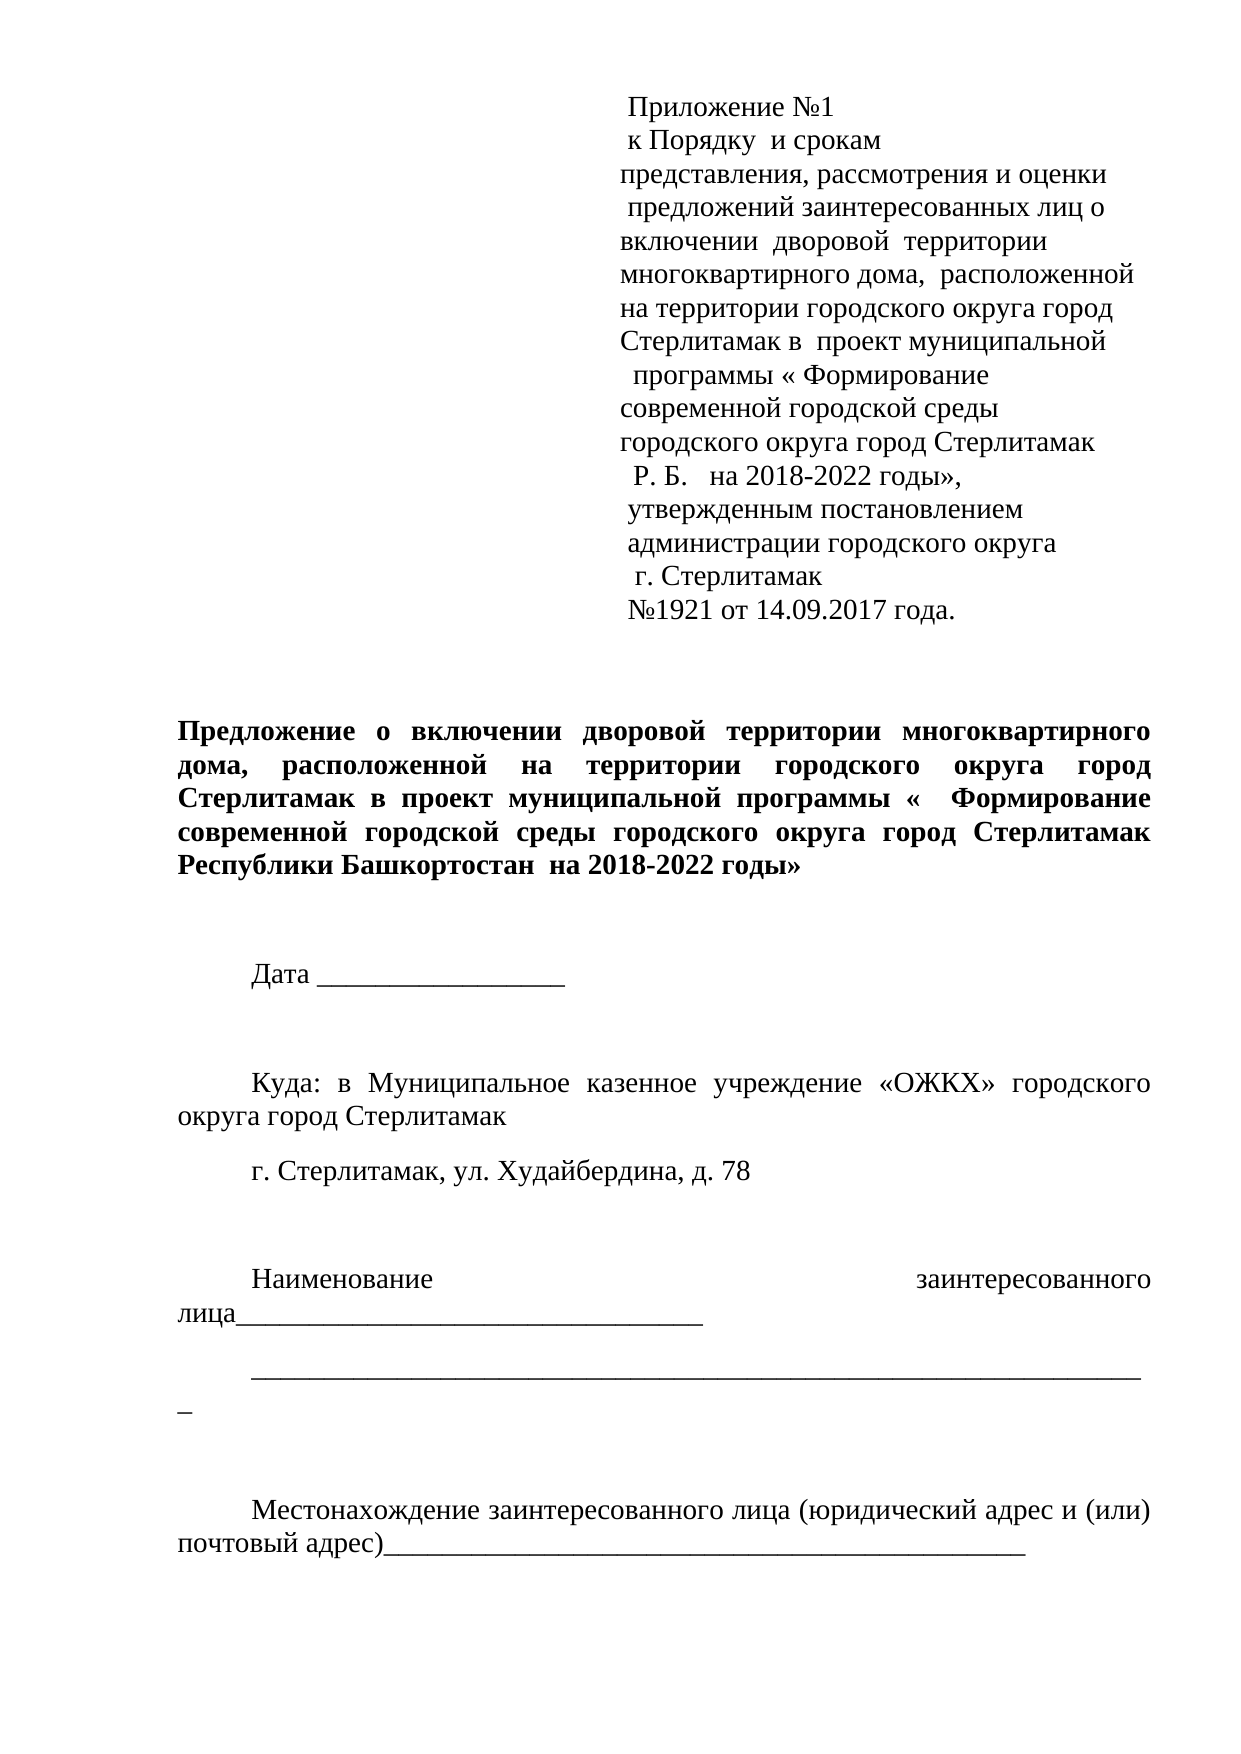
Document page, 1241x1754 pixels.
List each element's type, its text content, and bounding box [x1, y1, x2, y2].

text предложений заинтересованных лиц о [552, 189, 1152, 223]
text включении дворовой территории [177, 223, 1152, 256]
text к Порядку и срокам [552, 122, 1152, 156]
text г. Стерлитамак [552, 558, 1152, 592]
text на территории городского округа город [177, 290, 1152, 323]
text администрации городского округа [552, 525, 1152, 558]
text Р. Б. на 2018-2022 годы», [552, 458, 1152, 491]
text Куда: в Муниципальное казенное учреждение «ОЖКХ» городского округа город Стерлитамак [177, 1065, 1152, 1132]
text современной городской среды [177, 391, 1152, 424]
text ______________________________________________________________ [177, 1349, 1152, 1417]
text Приложение №1 [552, 89, 1152, 122]
text №1921 от 14.09.2017 года. [552, 592, 1152, 625]
text г. Стерлитамак, ул. Худайбердина, д. 78 [177, 1153, 1152, 1186]
text Предложение о включении дворовой территории многоквартирного дома, расположенной на территории городского округа город Стерлитамак в проект муниципальной программы « Формирование современной городской среды городского округа город Стерлитамак Республики Башкортостан на 2018-2022 годы» [177, 713, 1152, 881]
text Местонахождение заинтересованного лица (юридический адрес и (или) почтовый адрес)____________________________________________ [177, 1492, 1152, 1559]
text Дата _________________ [177, 956, 1152, 990]
text программы « Формирование [552, 357, 1152, 391]
text утвержденным постановлением [552, 491, 1152, 525]
text представления, рассмотрения и оценки [177, 156, 1152, 189]
text городского округа город Стерлитамак [177, 424, 1152, 458]
text многоквартирного дома, расположенной [177, 256, 1152, 290]
text Стерлитамак в проект муниципальной [177, 323, 1152, 357]
text Наименование заинтересованного лица________________________________ [177, 1262, 1152, 1329]
